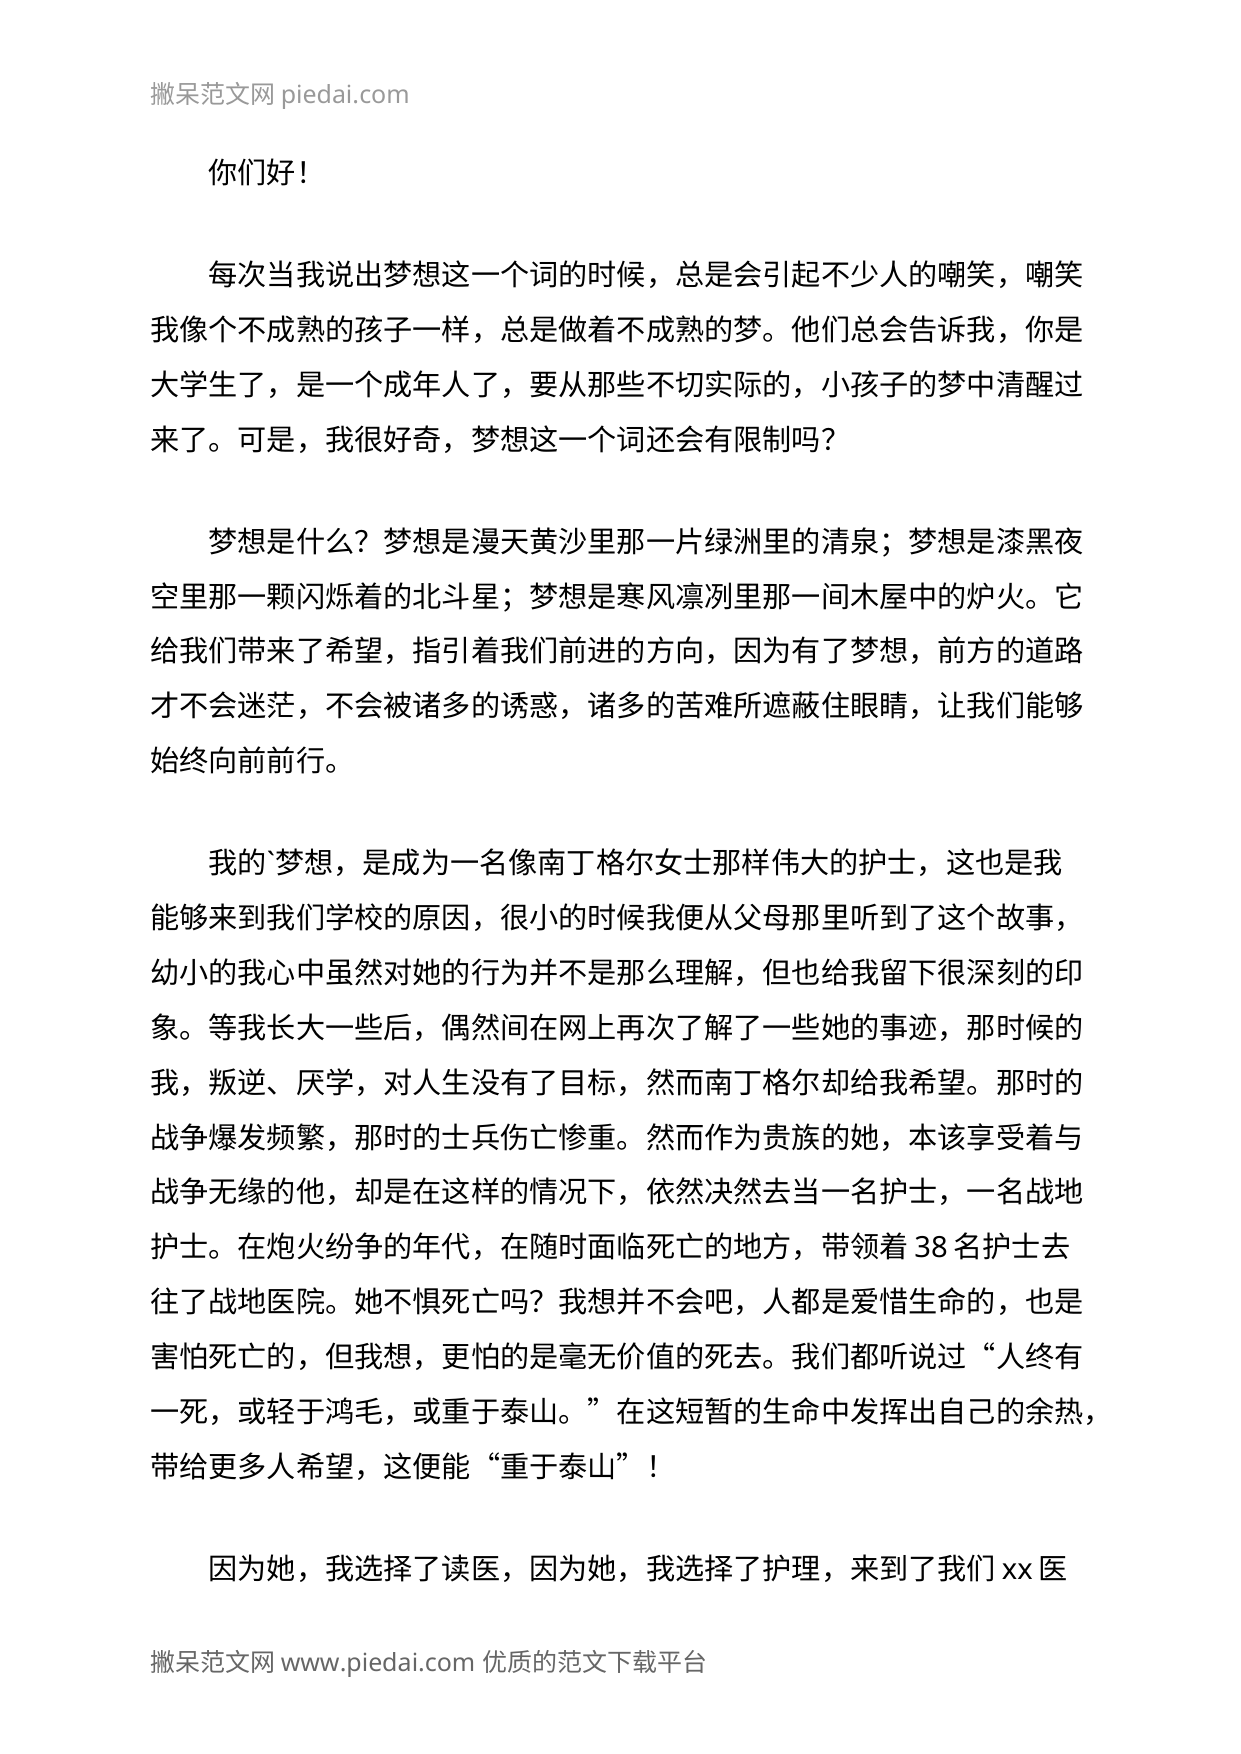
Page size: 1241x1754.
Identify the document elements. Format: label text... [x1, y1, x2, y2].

text 梦想是什么？梦想是漫天黄沙里那一片绿洲里的清泉；梦想是漆黑夜空里那一颗闪烁着的北斗星；梦想是寒风凛冽里那一间木屋中的炉火。它给我们带来了希望，指引着我们前进的方向，因为有了梦想，前方的道路才不会迷茫，不会被诸多的诱惑，诸多的苦难所遮蔽住眼睛，让我们能够始终向前前行。 [150, 518, 1090, 780]
text 你们好！ [150, 150, 1090, 192]
text 我的`梦想，是成为一名像南丁格尔女士那样伟大的护士，这也是我能够来到我们学校的原因，很小的时候我便从父母那里听到了这个故事，幼小的我心中虽然对她的行为并不是那么理解，但也给我留下很深刻的印象。等我长大一些后，偶然间在网上再次了解了一些她的事迹，那时候的我，叛逆、厌学，对人生没有了目标，然而南丁格尔却给我希望。那时的战争爆发频繁，那时的士兵伤亡惨重。然而作为贵族的她，本该享受着与战争无缘的他，却是在这样的情况下，依然决然去当一名护士，一名战地护士。在炮火纷争的年代，在随时面临死亡的地方，带领着38名护士去往了战地医院。她不惧死亡吗？我想并不会吧，人都是爱惜生命的，也是害怕死亡的，但我想，更怕的是毫无价值的死去。我们都听说过“人终有一死，或轻于鸿毛，或重于泰山。”在这短暂的生命中发挥出自己的余热，带给更多人希望，这便能“重于泰山”！ [150, 839, 1090, 1486]
text 每次当我说出梦想这一个词的时候，总是会引起不少人的嘲笑，嘲笑我像个不成熟的孩子一样，总是做着不成熟的梦。他们总会告诉我，你是大学生了，是一个成年人了，要从那些不切实际的，小孩子的梦中清醒过来了。可是，我很好奇，梦想这一个词还会有限制吗？ [150, 252, 1090, 459]
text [150, 1545, 1090, 1588]
